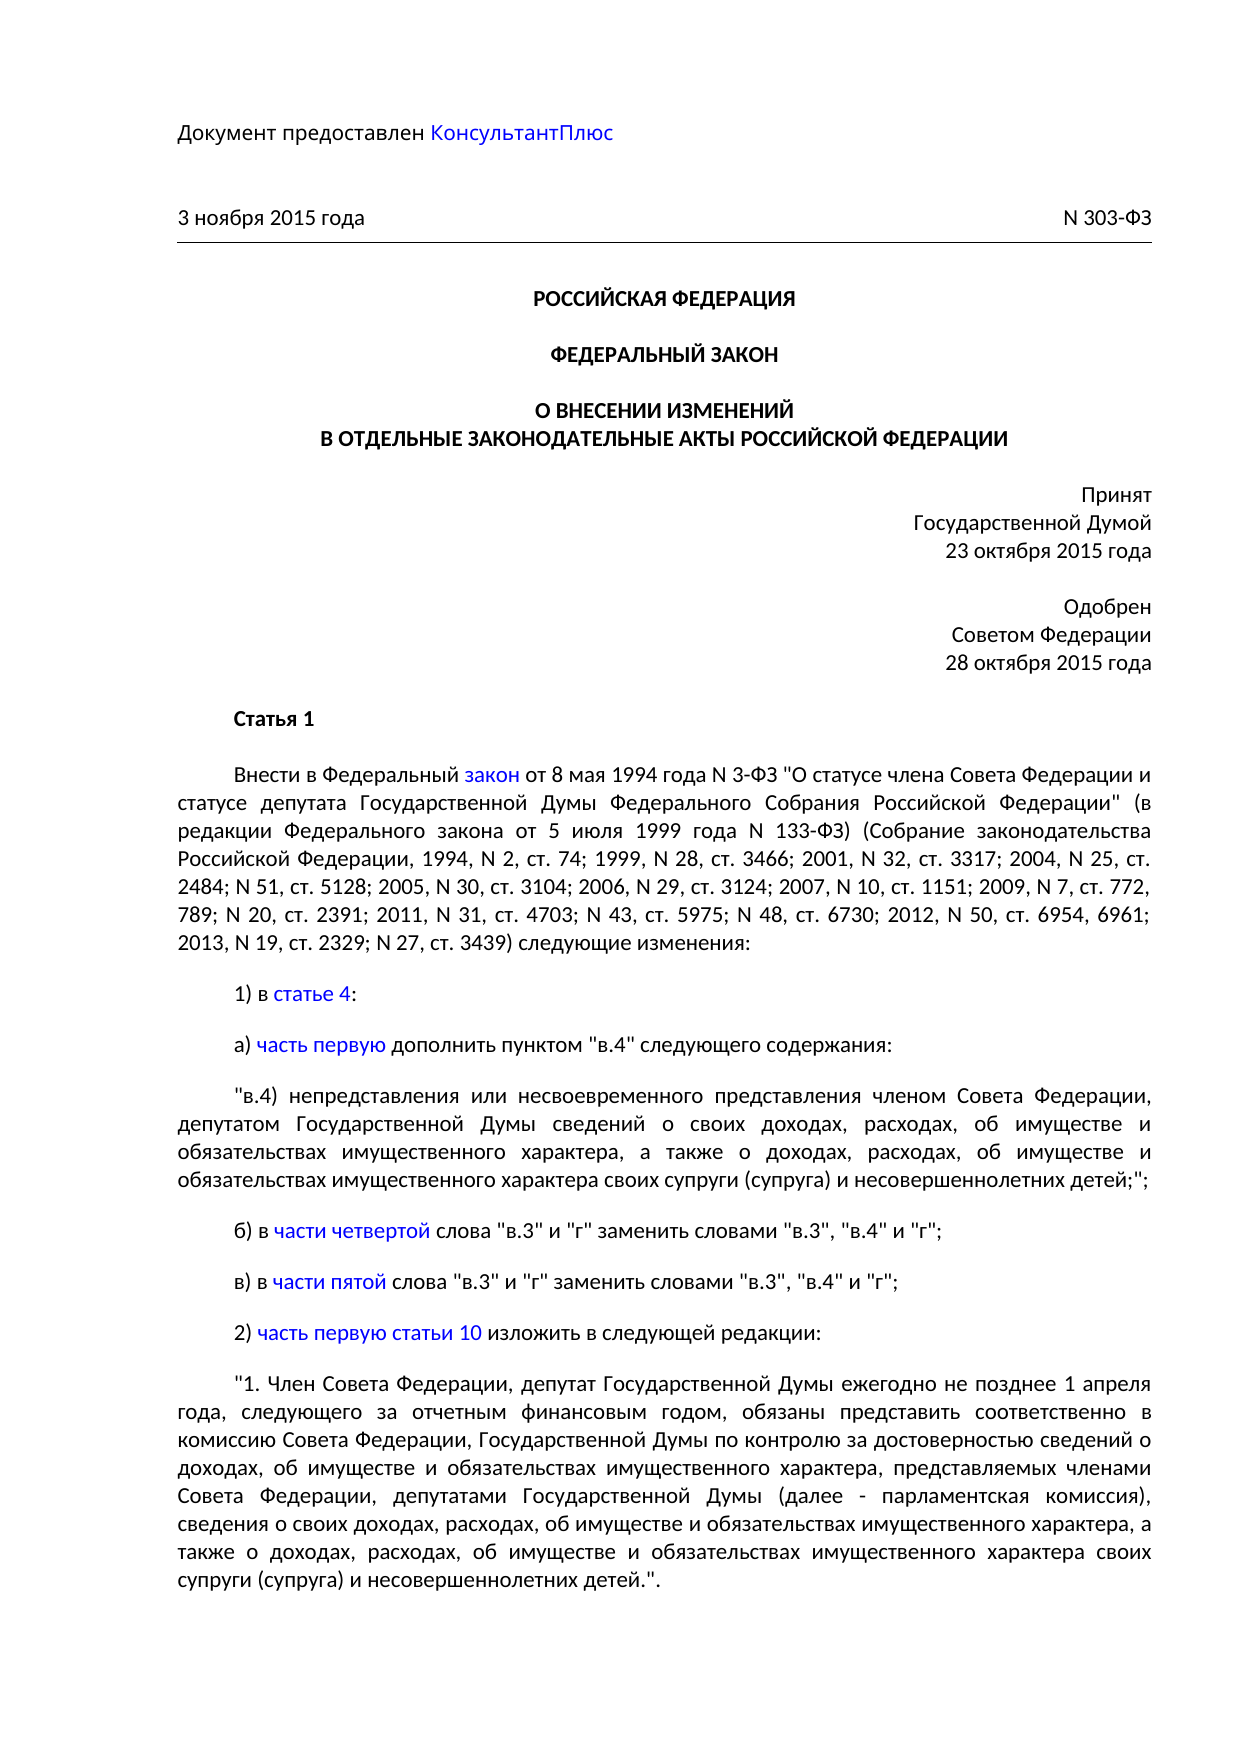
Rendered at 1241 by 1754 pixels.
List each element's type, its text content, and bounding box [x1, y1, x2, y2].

text "1. Член Совета Федерации, депутат Государственной Думы ежегодно не позднее 1 апреля года, следующего за отчетным финансовым годом, обязаны представить соответственно в комиссию Совета Федерации, Государственной Думы по контролю за достоверностью сведений о доходах, об имуществе и обязательствах имущественного характера, представляемых членами Совета Федерации, депутатами Государственной Думы (далее - парламентская комиссия), сведения о своих доходах, расходах, об имуществе и обязательствах имущественного характера, а также о доходах, расходах, об имуществе и обязательствах имущественного характера своих супруги (супруга) и несовершеннолетних детей.". [177, 1369, 1152, 1593]
title В ОТДЕЛЬНЫЕ ЗАКОНОДАТЕЛЬНЫЕ АКТЫ РОССИЙСКОЙ ФЕДЕРАЦИИ [177, 424, 1152, 452]
text Внести в Федеральный закон от 8 мая 1994 года N 3-ФЗ "О статусе члена Совета Федерации и статусе депутата Государственной Думы Федерального Собрания Российской Федерации" (в редакции Федерального закона от 5 июля 1999 года N 133-ФЗ) (Собрание законодательства Российской Федерации, 1994, N 2, ст. 74; 1999, N 28, ст. 3466; 2001, N 32, ст. 3317; 2004, N 25, ст. 2484; N 51, ст. 5128; 2005, N 30, ст. 3104; 2006, N 29, ст. 3124; 2007, N 10, ст. 1151; 2009, N 7, ст. 772, 789; N 20, ст. 2391; 2011, N 31, ст. 4703; N 43, ст. 5975; N 48, ст. 6730; 2012, N 50, ст. 6954, 6961; 2013, N 19, ст. 2329; N 27, ст. 3439) следующие изменения: [177, 760, 1152, 956]
table_header N 303-ФЗ [664, 203, 1152, 231]
text 2) часть первую статьи 10 изложить в следующей редакции: [177, 1318, 1152, 1346]
text б) в части четвертой слова "в.3" и "г" заменить словами "в.3", "в.4" и "г"; [177, 1216, 1152, 1244]
title ФЕДЕРАЛЬНЫЙ ЗАКОН [177, 340, 1152, 368]
title РОССИЙСКАЯ ФЕДЕРАЦИЯ [177, 284, 1152, 312]
title Статья 1 [177, 704, 1152, 732]
text Советом Федерации [177, 620, 1152, 648]
text Одобрен [177, 592, 1152, 620]
title О ВНЕСЕНИИ ИЗМЕНЕНИЙ [177, 396, 1152, 424]
text в) в части пятой слова "в.3" и "г" заменить словами "в.3", "в.4" и "г"; [177, 1267, 1152, 1295]
title Документ предоставлен КонсультантПлюс [177, 118, 1152, 175]
table_header 3 ноября 2015 года [177, 203, 664, 231]
text 23 октября 2015 года [177, 536, 1152, 564]
text "в.4) непредставления или несвоевременного представления членом Совета Федерации, депутатом Государственной Думы сведений о своих доходах, расходах, об имуществе и обязательствах имущественного характера, а также о доходах, расходах, об имуществе и обязательствах имущественного характера своих супруги (супруга) и несовершеннолетних детей;"; [177, 1081, 1152, 1193]
text 1) в статье 4: [177, 979, 1152, 1007]
text а) часть первую дополнить пунктом "в.4" следующего содержания: [177, 1030, 1152, 1058]
text Принят [177, 480, 1152, 508]
text 28 октября 2015 года [177, 648, 1152, 676]
text Государственной Думой [177, 508, 1152, 536]
